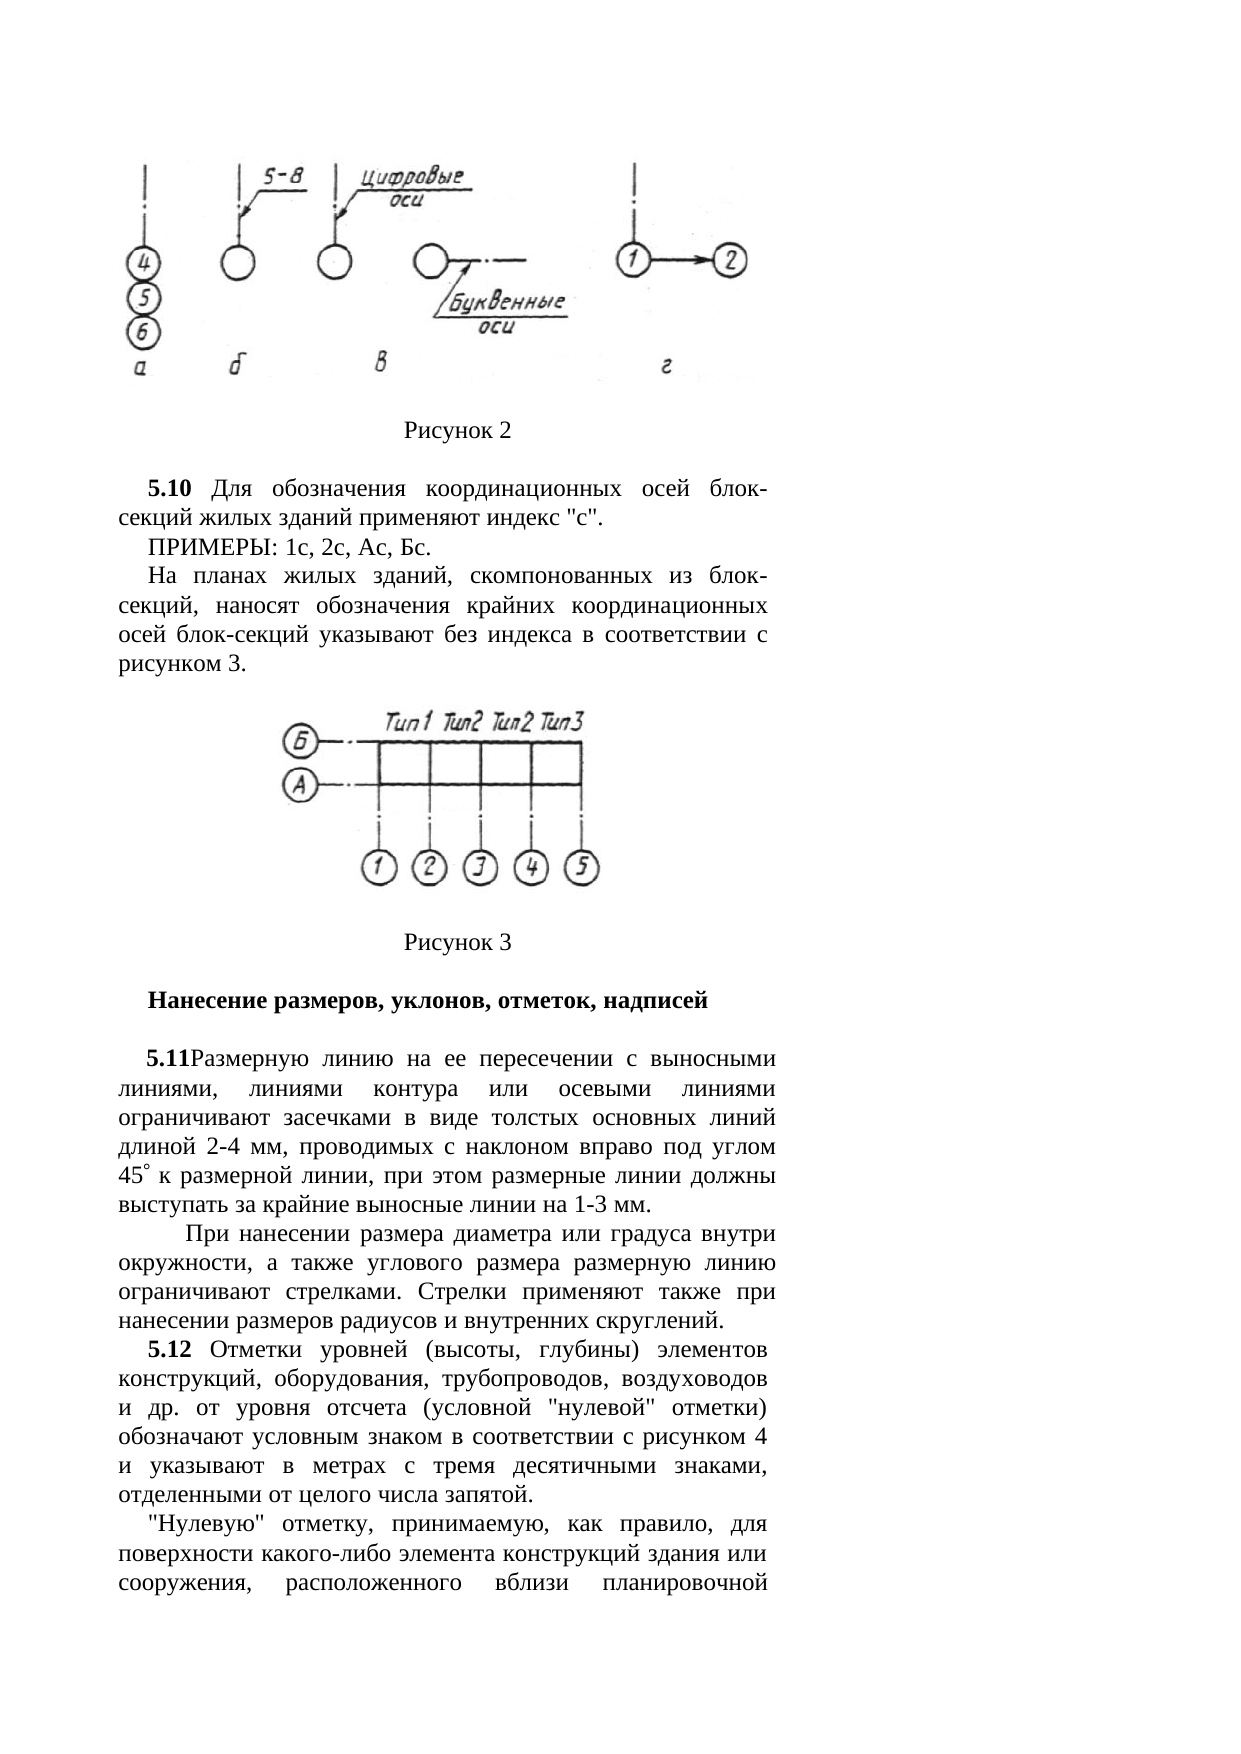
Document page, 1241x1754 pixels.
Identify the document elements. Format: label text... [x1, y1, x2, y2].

text Нанесение размеров, уклонов, отметок, надписей [118, 985, 768, 1014]
text 5.11Размерную линию на ее пересечении с выносными линиями, линиями контура или осевыми линиями ограничивают засечками в виде толстых основных линий длиной 2-4 мм, проводимых с наклоном вправо под углом 45 к размерной линии, при этом размерные линии должны выступать за крайние выносные линии на 1-3 мм. [118, 1043, 777, 1218]
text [118, 1508, 768, 1596]
text Рисунок 2 [118, 415, 768, 444]
text ПРИМЕРЫ: 1с, 2с, Ас, Бс. [118, 531, 768, 560]
text Рисунок 3 [118, 927, 768, 956]
text 5.12 Отметки уровней (высоты, глубины) элементов конструкций, оборудования, трубопроводов, воздуховодов и др. от уровня отсчета (условной "нулевой" отметки) обозначают условным знаком в соответствии с рисунком 4 и указывают в метрах с тремя десятичными знаками, отделенными от целого числа запятой. [118, 1334, 768, 1508]
text 5.10 Для обозначения координационных осей блок-секций жилых зданий применяют индекс "с". [118, 473, 768, 531]
picture [278, 705, 608, 898]
text При нанесении размера диаметра или градуса внутри окружности, а также углового размера размерную линию ограничивают стрелками. Стрелки применяют также при нанесении размеров радиусов и внутренних скруглений. [118, 1218, 777, 1334]
text На планах жилых зданий, скомпонованных из блок-секций, наносят обозначения крайних координационных осей блок-секций указывают без индекса в соответствии с рисунком 3. [118, 560, 768, 677]
picture [118, 149, 762, 386]
